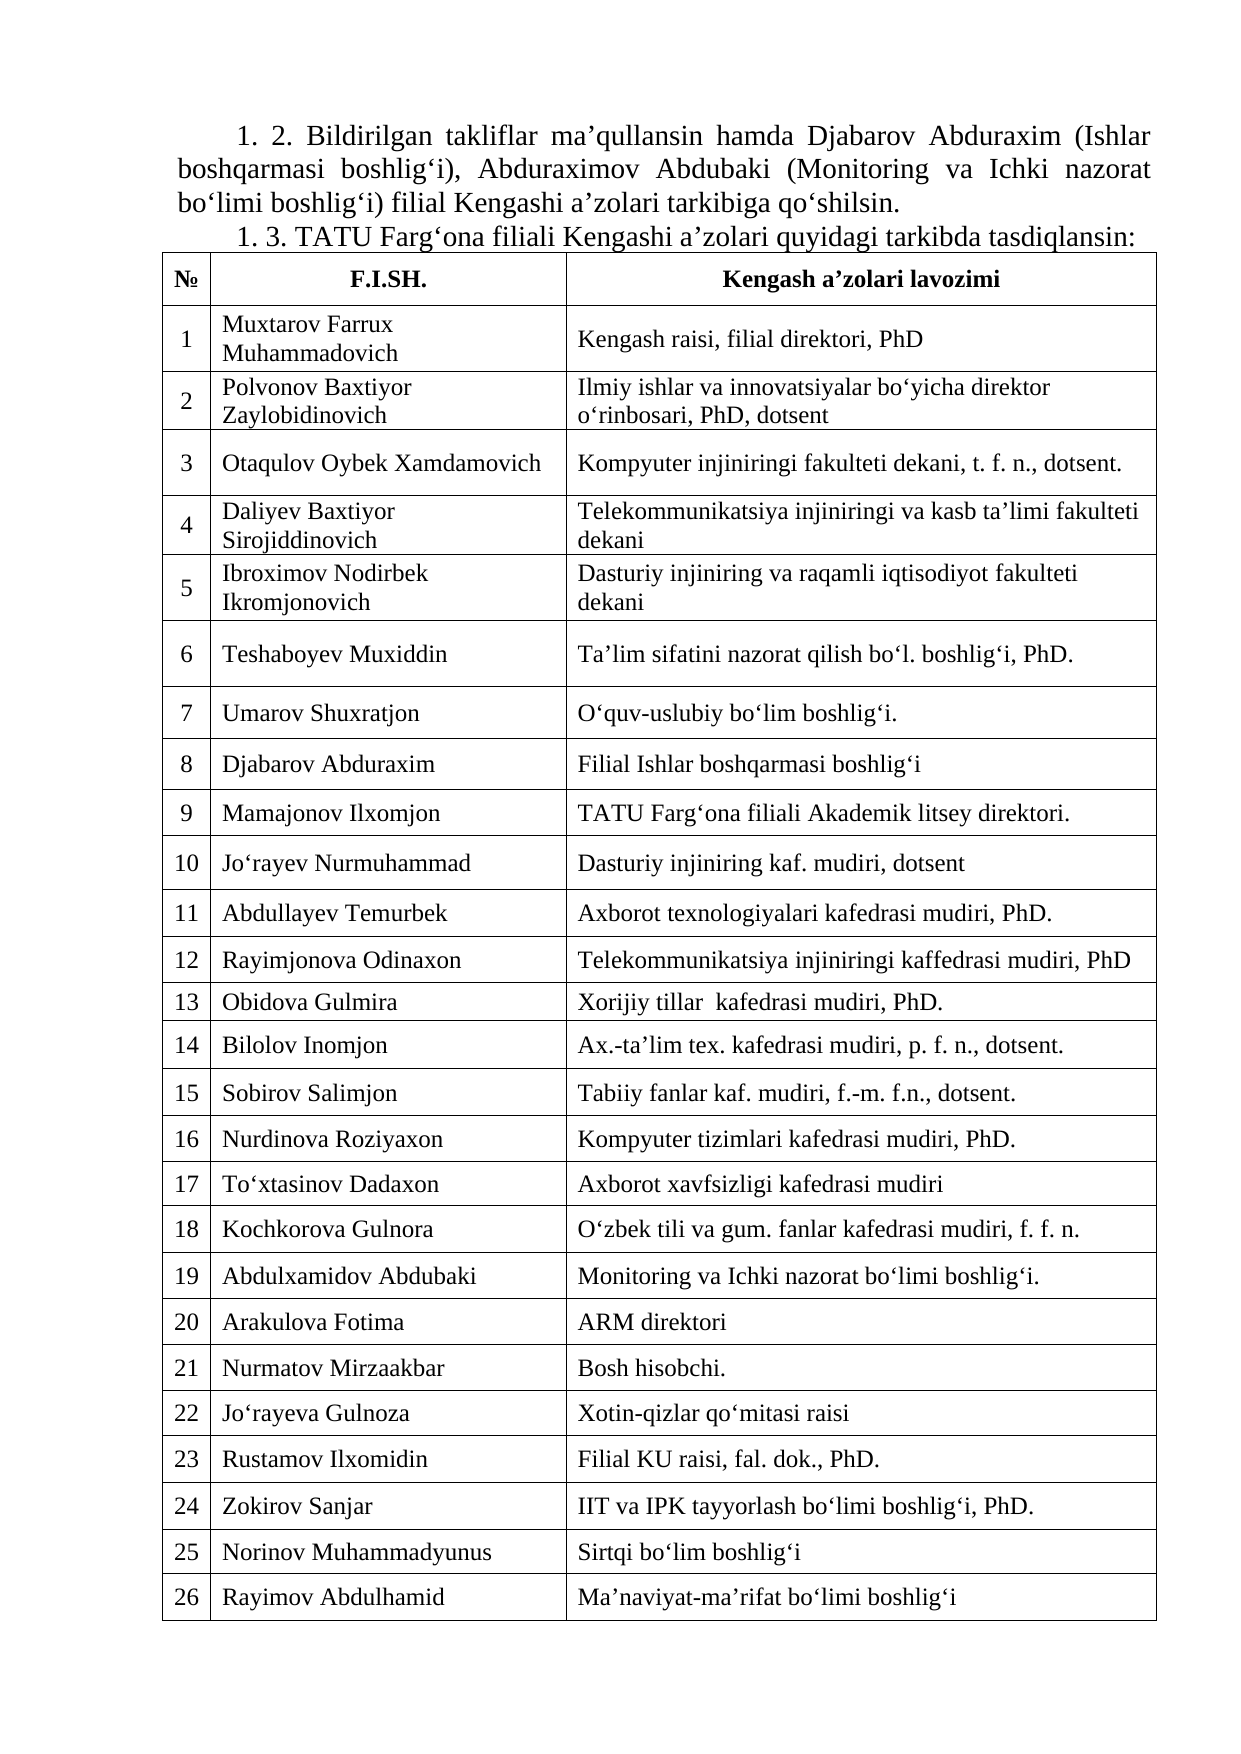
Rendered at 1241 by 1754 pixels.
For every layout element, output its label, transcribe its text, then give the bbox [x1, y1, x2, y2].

table_cell Nurmatov Mirzaakbar [211, 1345, 566, 1389]
table_cell Kompyuter injiniringi fakulteti dekani, t. f. n., dotsent. [567, 430, 1156, 495]
table_cell ARM direktori [567, 1299, 1156, 1344]
table_cell 25 [163, 1530, 210, 1573]
table_cell 10 [163, 836, 210, 889]
table_cell Xorijiy tillar kafedrasi mudiri, PhD. [567, 983, 1156, 1020]
table_cell 1 [163, 306, 210, 371]
table_cell Abdulxamidov Abdubaki [211, 1253, 566, 1298]
table_cell Ilmiy ishlar va innovatsiyalar bo‘yicha direktor o‘rinbosari, PhD, dotsent [567, 372, 1156, 429]
table_cell Sobirov Salimjon [211, 1069, 566, 1115]
table_cell 13 [163, 983, 210, 1020]
table_cell Umarov Shuxratjon [211, 687, 566, 738]
table_cell Filial KU raisi, fal. dok., PhD. [567, 1436, 1156, 1482]
table_cell Mamajonov Ilxomjon [211, 790, 566, 835]
table_cell Arakulova Fotima [211, 1299, 566, 1344]
table_cell Tabiiy fanlar kaf. mudiri, f.-m. f.n., dotsent. [567, 1069, 1156, 1115]
table_cell Norinov Muhammadyunus [211, 1530, 566, 1573]
table_cell Obidova Gulmira [211, 983, 566, 1020]
text 1. 3. TATU Farg‘ona filiali Kengashi a’zolari quyidagi tarkibda tasdiqlansin: [177, 219, 1152, 252]
table_cell Kompyuter tizimlari kafedrasi mudiri, PhD. [567, 1116, 1156, 1161]
table_cell Polvonov Baxtiyor Zaylobidinovich [211, 372, 566, 429]
table_cell Ax.-ta’lim tex. kafedrasi mudiri, p. f. n., dotsent. [567, 1021, 1156, 1068]
table_cell To‘xtasinov Dadaxon [211, 1162, 566, 1205]
table_cell Otaqulov Oybek Xamdamovich [211, 430, 566, 495]
table_cell Jo‘rayeva Gulnoza [211, 1391, 566, 1435]
table_header № [163, 253, 210, 304]
table_header F.I.SH. [211, 253, 566, 304]
table_cell 6 [163, 621, 210, 686]
table_cell 20 [163, 1299, 210, 1344]
table_cell 21 [163, 1345, 210, 1389]
table_cell Zokirov Sanjar [211, 1483, 566, 1528]
table_cell 9 [163, 790, 210, 835]
table_cell Teshaboyev Muxiddin [211, 621, 566, 686]
table_cell Dasturiy injiniring kaf. mudiri, dotsent [567, 836, 1156, 889]
table_cell Muxtarov Farrux Muhammadovich [211, 306, 566, 371]
table_header Kengash a’zolari lavozimi [567, 253, 1156, 304]
table_cell 2 [163, 372, 210, 429]
table_cell 8 [163, 739, 210, 789]
table_cell 16 [163, 1116, 210, 1161]
table_cell 12 [163, 937, 210, 982]
table_cell Abdullayev Temurbek [211, 890, 566, 936]
table_cell Dasturiy injiniring va raqamli iqtisodiyot fakulteti dekani [567, 555, 1156, 620]
table_cell 26 [163, 1574, 210, 1620]
table_cell 5 [163, 555, 210, 620]
table_cell Sirtqi bo‘lim boshlig‘i [567, 1530, 1156, 1573]
table_cell 3 [163, 430, 210, 495]
table_cell TATU Farg‘ona filiali Akademik litsey direktori. [567, 790, 1156, 835]
table_cell 18 [163, 1206, 210, 1252]
table_cell 17 [163, 1162, 210, 1205]
table_cell Ta’lim sifatini nazorat qilish bo‘l. boshlig‘i, PhD. [567, 621, 1156, 686]
table_cell 23 [163, 1436, 210, 1482]
table_cell Rayimjonova Odinaxon [211, 937, 566, 982]
table_cell Kochkorova Gulnora [211, 1206, 566, 1252]
table_cell O‘zbek tili va gum. fanlar kafedrasi mudiri, f. f. n. [567, 1206, 1156, 1252]
table_cell Bilolov Inomjon [211, 1021, 566, 1068]
table_cell Rustamov Ilxomidin [211, 1436, 566, 1482]
table_cell 14 [163, 1021, 210, 1068]
table_cell 22 [163, 1391, 210, 1435]
table_cell O‘quv-uslubiy bo‘lim boshlig‘i. [567, 687, 1156, 738]
table_cell Rayimov Abdulhamid [211, 1574, 566, 1620]
table_cell Telekommunikatsiya injiniringi va kasb ta’limi fakulteti dekani [567, 496, 1156, 554]
table_cell Xotin-qizlar qo‘mitasi raisi [567, 1391, 1156, 1435]
table_cell Ibroximov Nodirbek Ikromjonovich [211, 555, 566, 620]
table_cell Ma’naviyat-ma’rifat bo‘limi boshlig‘i [567, 1574, 1156, 1620]
table_cell Monitoring va Ichki nazorat bo‘limi boshlig‘i. [567, 1253, 1156, 1298]
table_cell 4 [163, 496, 210, 554]
table_cell 15 [163, 1069, 210, 1115]
table_cell Jo‘rayev Nurmuhammad [211, 836, 566, 889]
table_cell Daliyev Baxtiyor Sirojiddinovich [211, 496, 566, 554]
table_cell Nurdinova Roziyaxon [211, 1116, 566, 1161]
table_cell Filial Ishlar boshqarmasi boshlig‘i [567, 739, 1156, 789]
table_cell Bosh hisobchi. [567, 1345, 1156, 1389]
table_cell Telekommunikatsiya injiniringi kaffedrasi mudiri, PhD [567, 937, 1156, 982]
table_cell Kengash raisi, filial direktori, PhD [567, 306, 1156, 371]
table_cell 7 [163, 687, 210, 738]
table_cell Axborot xavfsizligi kafedrasi mudiri [567, 1162, 1156, 1205]
table_cell Djabarov Abduraxim [211, 739, 566, 789]
text 1. 2. Bildirilgan takliflar ma’qullansin hamda Djabarov Abduraxim (Ishlar boshqarmasi boshlig‘i), Abduraximov Abdubaki (Monitoring va Ichki nazorat bo‘limi boshlig‘i) filial Kengashi a’zolari tarkibiga qo‘shilsin. [177, 118, 1152, 219]
table_cell 24 [163, 1483, 210, 1528]
table_cell Axborot texnologiyalari kafedrasi mudiri, PhD. [567, 890, 1156, 936]
table_cell 11 [163, 890, 210, 936]
table_cell 19 [163, 1253, 210, 1298]
table_cell IIT va IPK tayyorlash bo‘limi boshlig‘i, PhD. [567, 1483, 1156, 1528]
